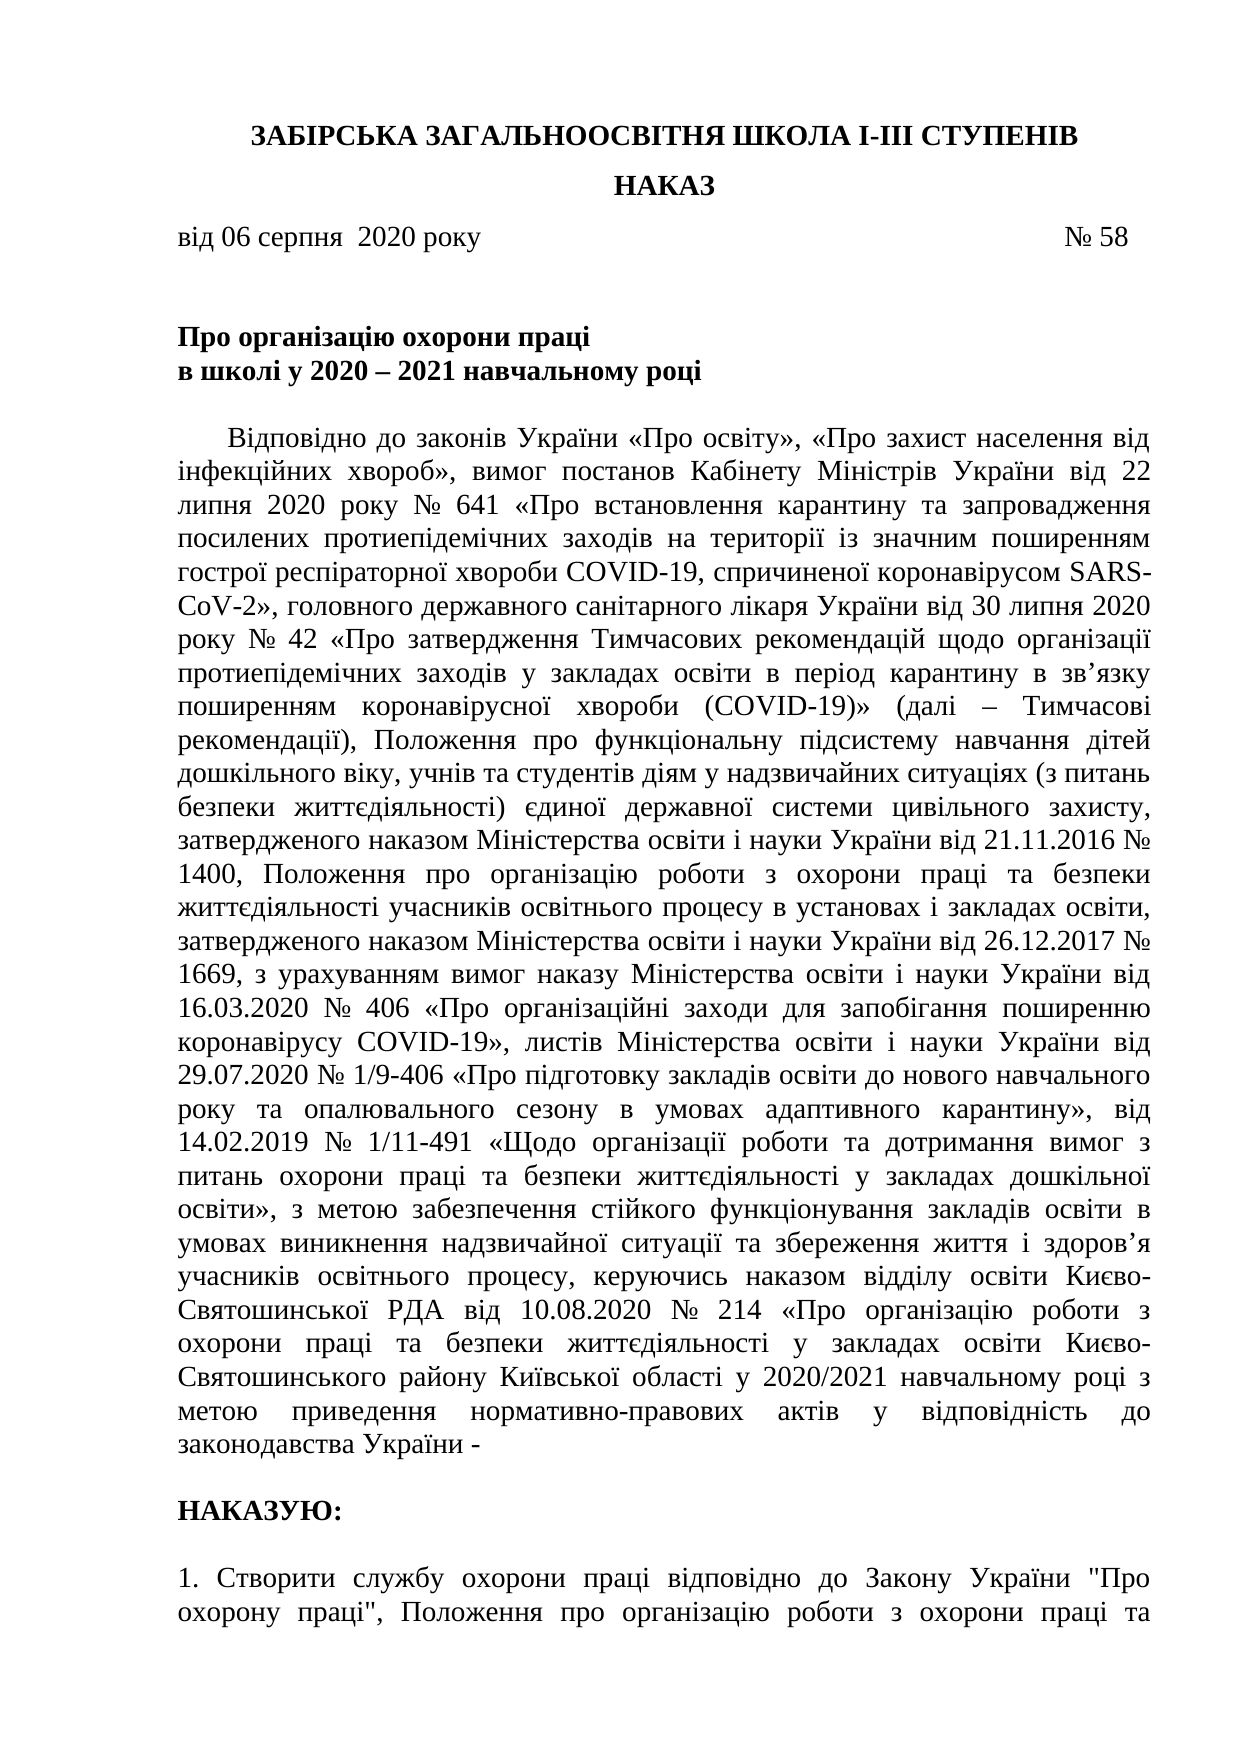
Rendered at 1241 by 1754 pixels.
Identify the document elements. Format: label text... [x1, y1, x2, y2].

text від 06 серпня 2020 року № 58 [177, 219, 1152, 252]
text Відповідно до законів України «Про освіту», «Про захист населення від інфекційних хвороб», вимог постанов Кабінету Міністрів України від 22 липня 2020 року № 641 «Про встановлення карантину та запровадження посилених протиепідемічних заходів на території із значним поширенням гострої респіраторної хвороби СОVID-19, спричиненої коронавірусом SARS-CoV-2», головного державного санітарного лікаря України від 30 липня 2020 року № 42 «Про затвердження Тимчасових рекомендацій щодо організації протиепідемічних заходів у закладах освіти в період карантину в зв’язку поширенням коронавірусної хвороби (СОVID-19)» (далі – Тимчасові рекомендації), Положення про функціональну підсистему навчання дітей дошкільного віку, учнів та студентів діям у надзвичайних ситуаціях (з питань безпеки життєдіяльності) єдиної державної системи цивільного захисту, затвердженого наказом Міністерства освіти і науки України від 21.11.2016 № 1400, Положення про організацію роботи з охорони праці та безпеки життєдіяльності учасників освітнього процесу в установах і закладах освіти, затвердженого наказом Міністерства освіти і науки України від 26.12.2017 № 1669, з урахуванням вимог наказу Міністерства освіти і науки України від 16.03.2020 № 406 «Про організаційні заходи для запобігання поширенню коронавірусу СОVID-19», листів Міністерства освіти і науки України від 29.07.2020 № 1/9-406 «Про підготовку закладів освіти до нового навчального року та опалювального сезону в умовах адаптивного карантину», від 14.02.2019 № 1/11-491 «Щодо організації роботи та дотримання вимог з питань охорони праці та безпеки життєдіяльності у закладах дошкільної освіти», з метою забезпечення стійкого функціонування закладів освіти в умовах виникнення надзвичайної ситуації та збереження життя і здоров’я учасників освітнього процесу, керуючись наказом відділу освіти Києво-Святошинської РДА від 10.08.2020 № 214 «Про організацію роботи з охорони праці та безпеки життєдіяльності у закладах освіти Києво-Святошинського району Київської області у 2020/2021 навчальному році з метою приведення нормативно-правових актів у відповідність до законодавства України - [177, 420, 1152, 1460]
text Про організацію охорони праці [177, 319, 1152, 353]
text НАКАЗ [177, 168, 1152, 202]
text в школі у 2020 – 2021 навчальному році [177, 353, 1152, 386]
text НАКАЗУЮ: [177, 1493, 1152, 1527]
text ЗАБІРСЬКА ЗАГАЛЬНООСВІТНЯ ШКОЛА І-ІІІ СТУПЕНІВ [177, 118, 1152, 152]
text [177, 1560, 1152, 1627]
